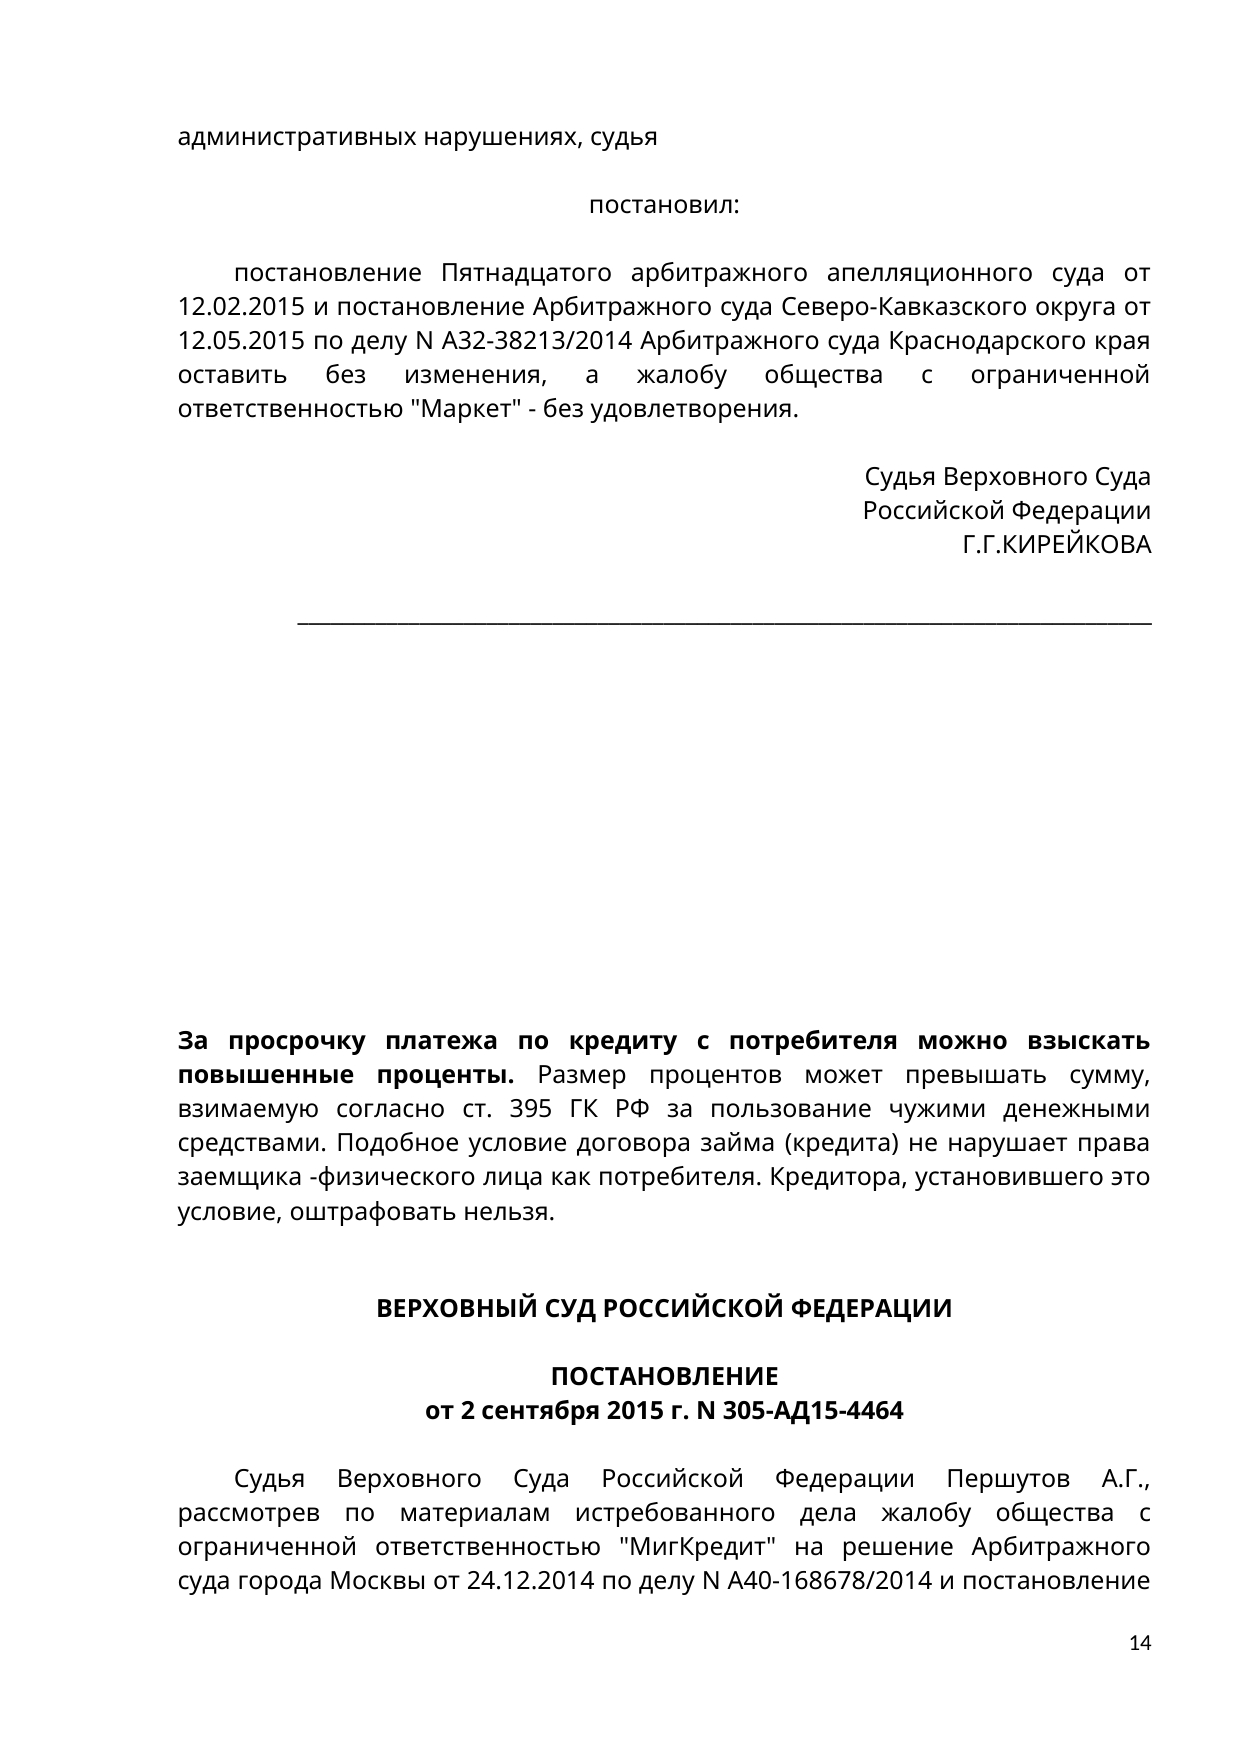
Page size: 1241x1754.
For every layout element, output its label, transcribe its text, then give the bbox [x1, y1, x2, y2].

text ВЕРХОВНЫЙ СУД РОССИЙСКОЙ ФЕДЕРАЦИИ [177, 1290, 1152, 1324]
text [177, 118, 1152, 152]
text Г.Г.КИРЕЙКОВА [177, 527, 1152, 561]
text от 2 сентября 2015 г. N 305-АД15-4464 [177, 1393, 1152, 1427]
text Судья Верховного Суда [177, 459, 1152, 493]
text За просрочку платежа по кредиту с потребителя можно взыскать повышенные проценты. Размер процентов может превышать сумму, взимаемую согласно ст. 395 ГК РФ за пользование чужими денежными средствами. Подобное условие договора займа (кредита) не нарушает права заемщика -физического лица как потребителя. Кредитора, установившего это условие, оштрафовать нельзя. [177, 1023, 1152, 1227]
text Российской Федерации [177, 493, 1152, 527]
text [177, 1461, 1152, 1597]
text _____________________________________________________________________________ [177, 595, 1152, 629]
text ПОСТАНОВЛЕНИЕ [177, 1358, 1152, 1393]
text постановление Пятнадцатого арбитражного апелляционного суда от 12.02.2015 и постановление Арбитражного суда Северо-Кавказского округа от 12.05.2015 по делу N А32-38213/2014 Арбитражного суда Краснодарского края оставить без изменения, а жалобу общества с ограниченной ответственностью "Маркет" - без удовлетворения. [177, 254, 1152, 425]
text постановил: [177, 186, 1152, 220]
